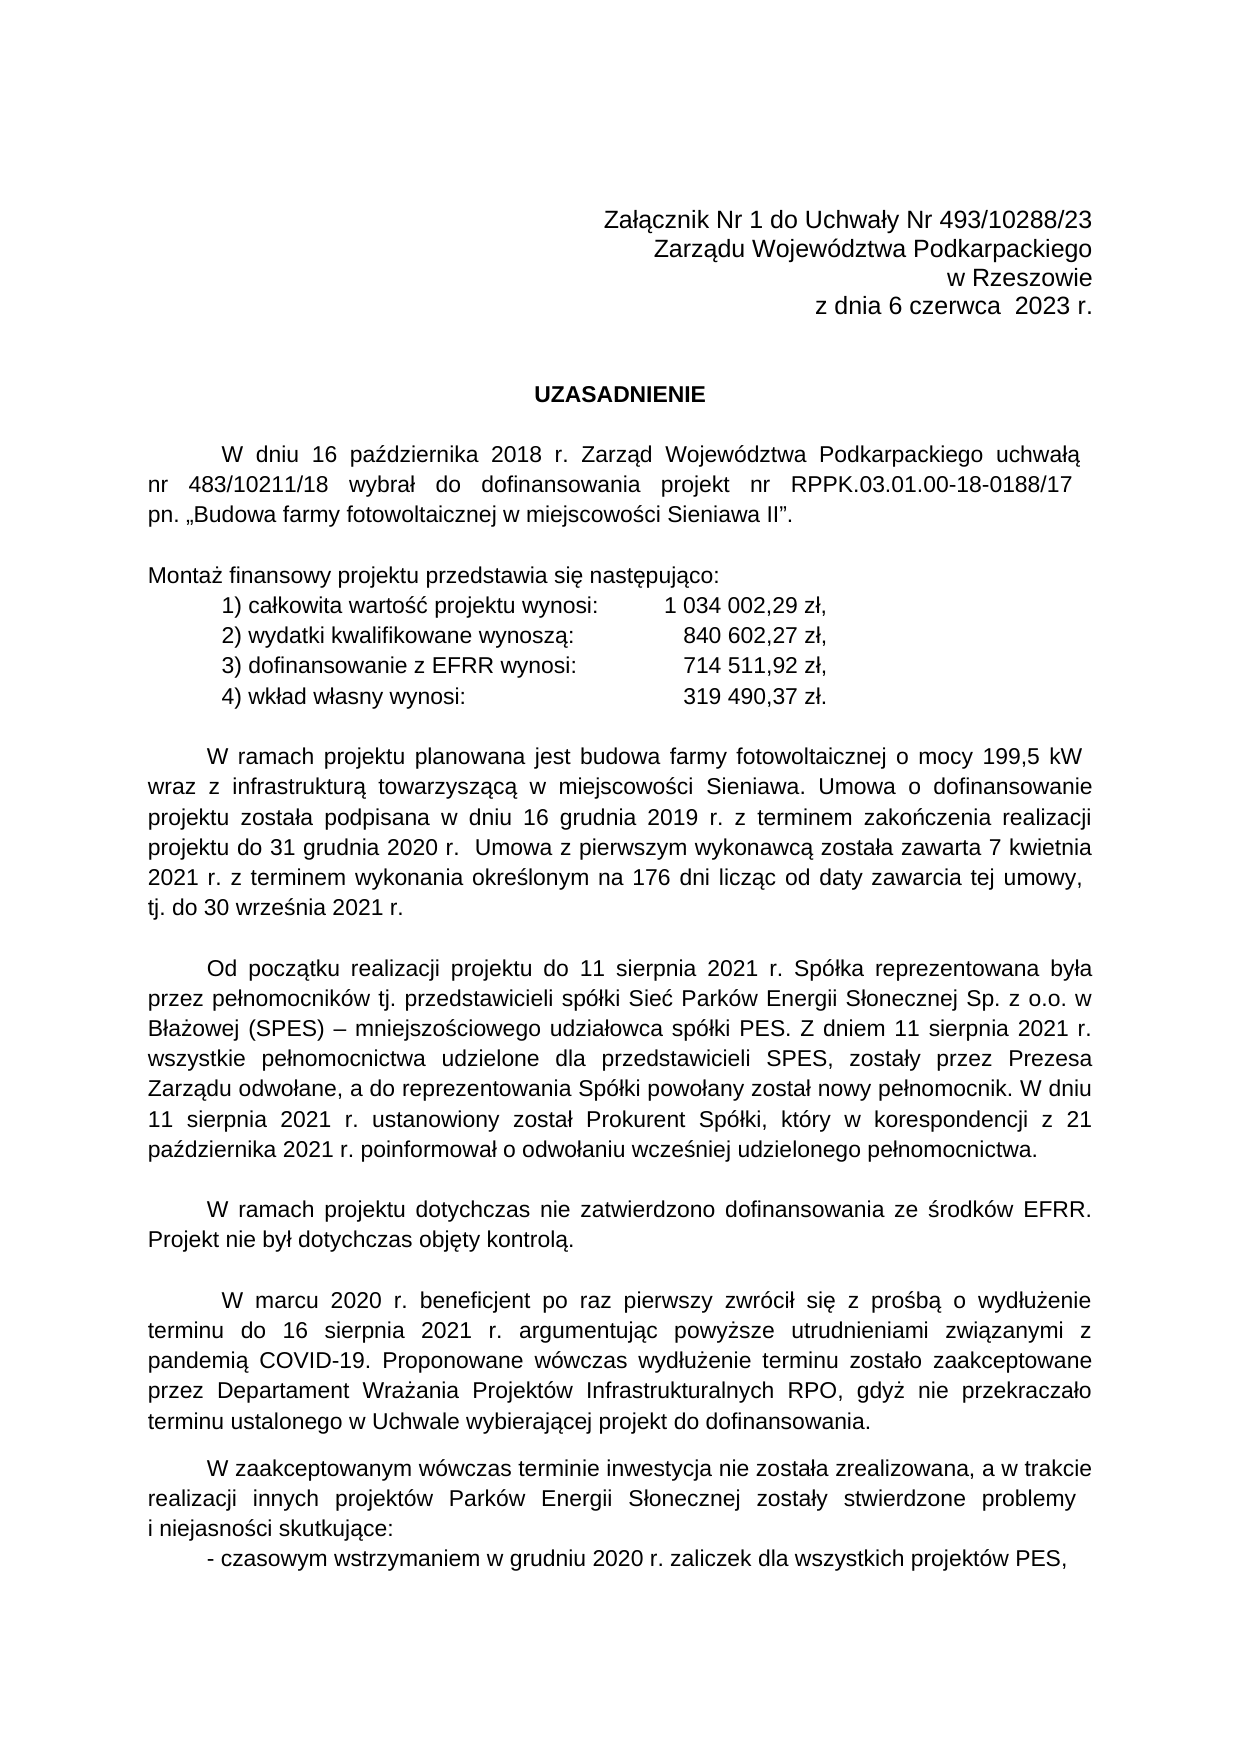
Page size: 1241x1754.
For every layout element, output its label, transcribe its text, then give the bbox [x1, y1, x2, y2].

text w Rzeszowie [148, 263, 1093, 291]
text Zarządu Województwa Podkarpackiego [148, 234, 1093, 263]
text 3) dofinansowanie z EFRR wynosi: 714 511,92 zł, [221, 652, 1093, 679]
text W zaakceptowanym wówczas terminie inwestycja nie została zrealizowana, a w trakcie realizacji innych projektów Parków Energii Słonecznej zostały stwierdzone problemy i niejasności skutkujące: [148, 1454, 1093, 1541]
text z dnia 6 czerwca 2023 r. [148, 291, 1093, 320]
text Od początku realizacji projektu do 11 sierpnia 2021 r. Spółka reprezentowana była przez pełnomocników tj. przedstawicieli spółki Sieć Parków Energii Słonecznej Sp. z o.o. w Błażowej (SPES) – mniejszościowego udziałowca spółki PES. Z dniem 11 sierpnia 2021 r. wszystkie pełnomocnictwa udzielone dla przedstawicieli SPES, zostały przez Prezesa Zarządu odwołane, a do reprezentowania Spółki powołany został nowy pełnomocnik. W dniu 11 sierpnia 2021 r. ustanowiony został Prokurent Spółki, który w korespondencji z 21 października 2021 r. poinformował o odwołaniu wcześniej udzielonego pełnomocnictwa. [148, 954, 1093, 1162]
text W marcu 2020 r. beneficjent po raz pierwszy zwrócił się z prośbą o wydłużenie terminu do 16 sierpnia 2021 r. argumentując powyższe utrudnieniami związanymi z pandemią COVID-19. Proponowane wówczas wydłużenie terminu zostało zaakceptowane przez Departament Wrażania Projektów Infrastrukturalnych RPO, gdyż nie przekraczało terminu ustalonego w Uchwale wybierającej projekt do dofinansowania. [148, 1287, 1093, 1434]
text Załącznik Nr 1 do Uchwały Nr 493/10288/23 [148, 205, 1093, 234]
text W ramach projektu planowana jest budowa farmy fotowoltaicznej o mocy 199,5 kW wraz z infrastrukturą towarzyszącą w miejscowości Sieniawa. Umowa o dofinansowanie projektu została podpisana w dniu 16 grudnia 2019 r. z terminem zakończenia realizacji projektu do 31 grudnia 2020 r. Umowa z pierwszym wykonawcą została zawarta 7 kwietnia 2021 r. z terminem wykonania określonym na 176 dni licząc od daty zawarcia tej umowy, tj. do 30 września 2021 r. [148, 743, 1093, 920]
text 4) wkład własny wynosi: 319 490,37 zł. [221, 683, 1093, 709]
text UZASADNIENIE [148, 381, 1093, 407]
text Montaż finansowy projektu przedstawia się następująco: [148, 562, 1093, 588]
text 2) wydatki kwalifikowane wynoszą: 840 602,27 zł, [221, 622, 1093, 648]
text 1) całkowita wartość projektu wynosi: 1 034 002,29 zł, [221, 592, 1093, 618]
text W ramach projektu dotychczas nie zatwierdzono dofinansowania ze środków EFRR. Projekt nie był dotychczas objęty kontrolą. [148, 1196, 1093, 1253]
text W dniu 16 października 2018 r. Zarząd Województwa Podkarpackiego uchwałą nr 483/10211/18 wybrał do dofinansowania projekt nr RPPK.03.01.00-18-0188/17 pn. „Budowa farmy fotowoltaicznej w miejscowości Sieniawa II”. [148, 441, 1093, 528]
text - czasowym wstrzymaniem w grudniu 2020 r. zaliczek dla wszystkich projektów PES, [148, 1545, 1093, 1571]
